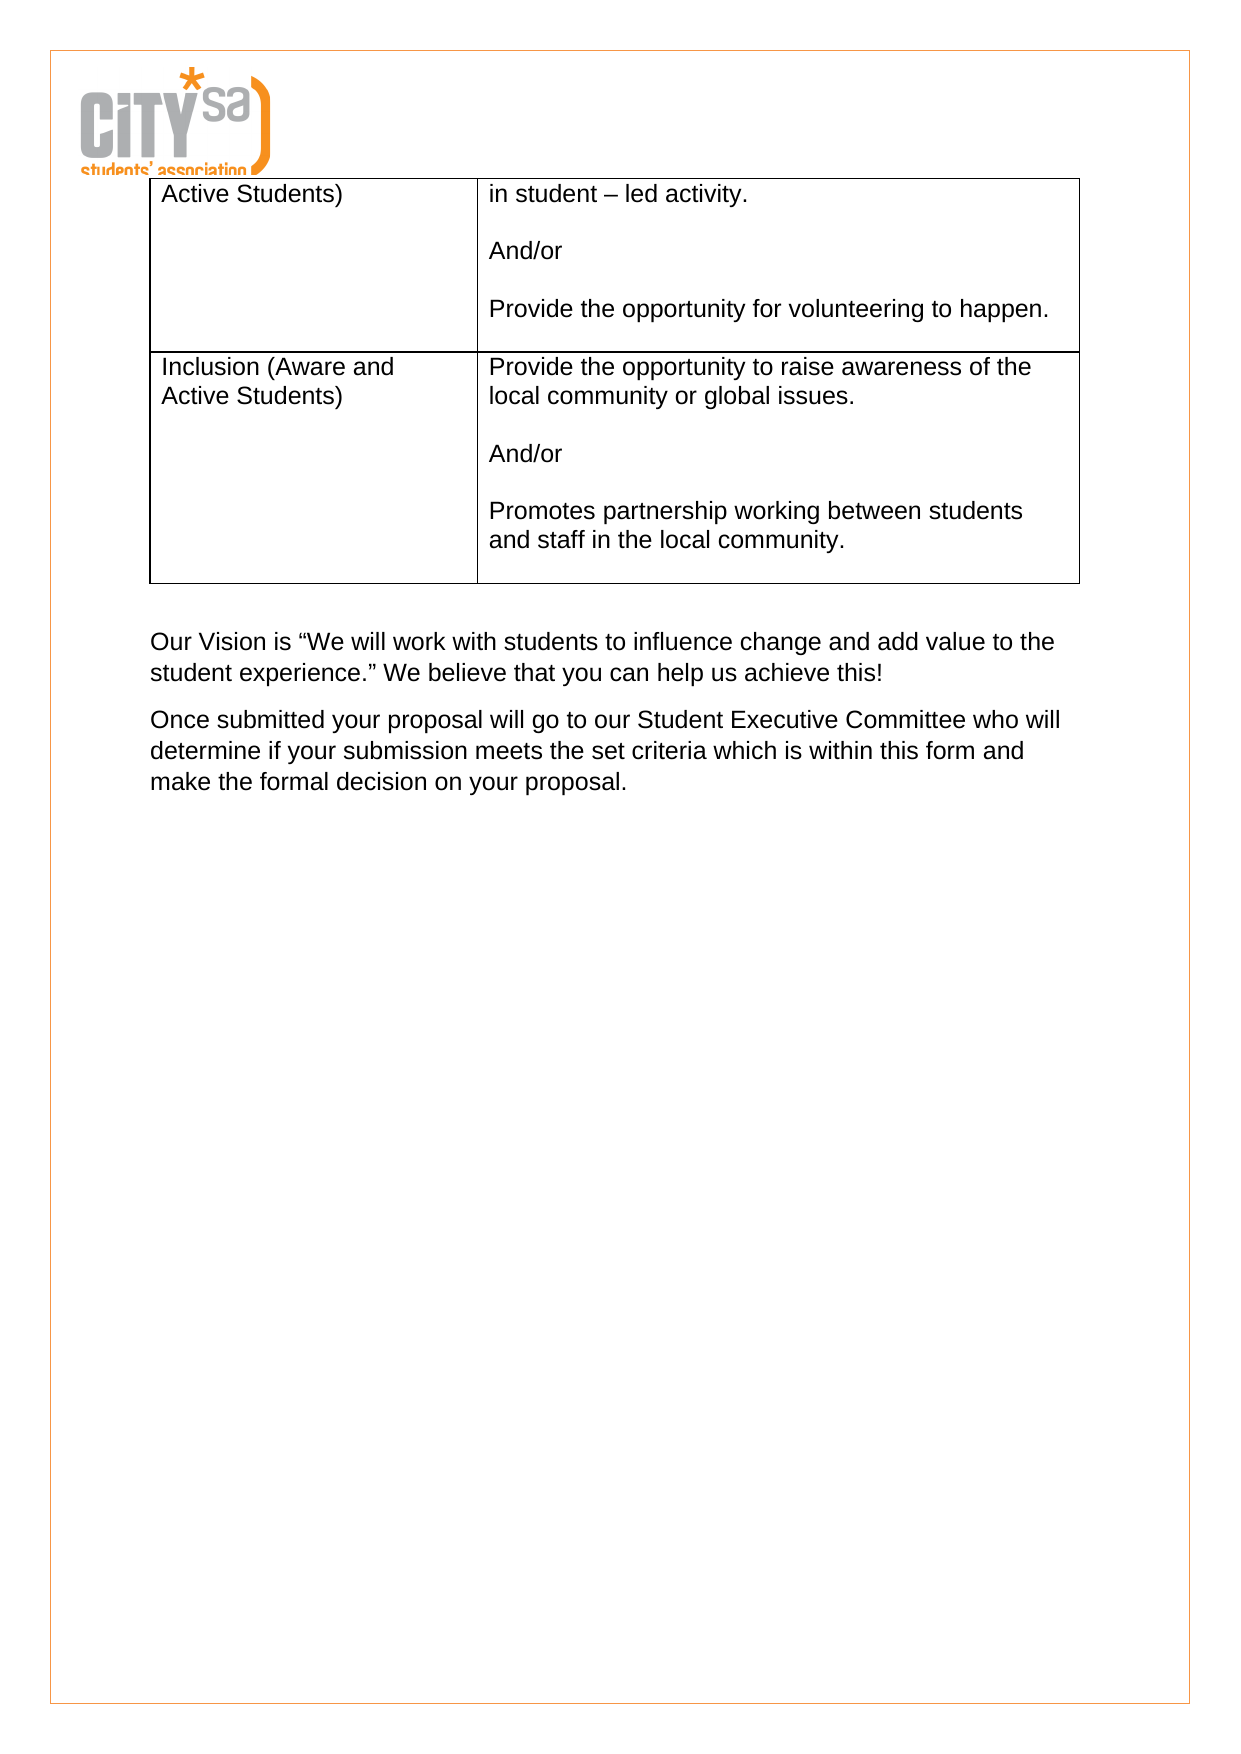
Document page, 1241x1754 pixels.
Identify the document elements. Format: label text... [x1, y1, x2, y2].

table_cell Provide the opportunity to raise awareness of the local community or global issues. And/or Promotes partnership working between students and staff in the local community. [478, 353, 1079, 582]
text Once submitted your proposal will go to our Student Executive Committee who will determine if your submission meets the set criteria which is within this form and make the formal decision on your proposal. [150, 705, 1090, 796]
table_cell Encourage students to participate or take the lead in student – led activity. And/or Provide the opportunity for volunteering to happen. [478, 179, 1079, 351]
picture [76, 67, 270, 174]
text Our Vision is “We will work with students to influence change and add value to the student experience.” We believe that you can help us achieve this! [150, 627, 1090, 686]
table_cell Inclusion (Aware and Active Students) [151, 353, 477, 582]
table_cell Inclusion (Aware and Active Students) [151, 179, 477, 351]
